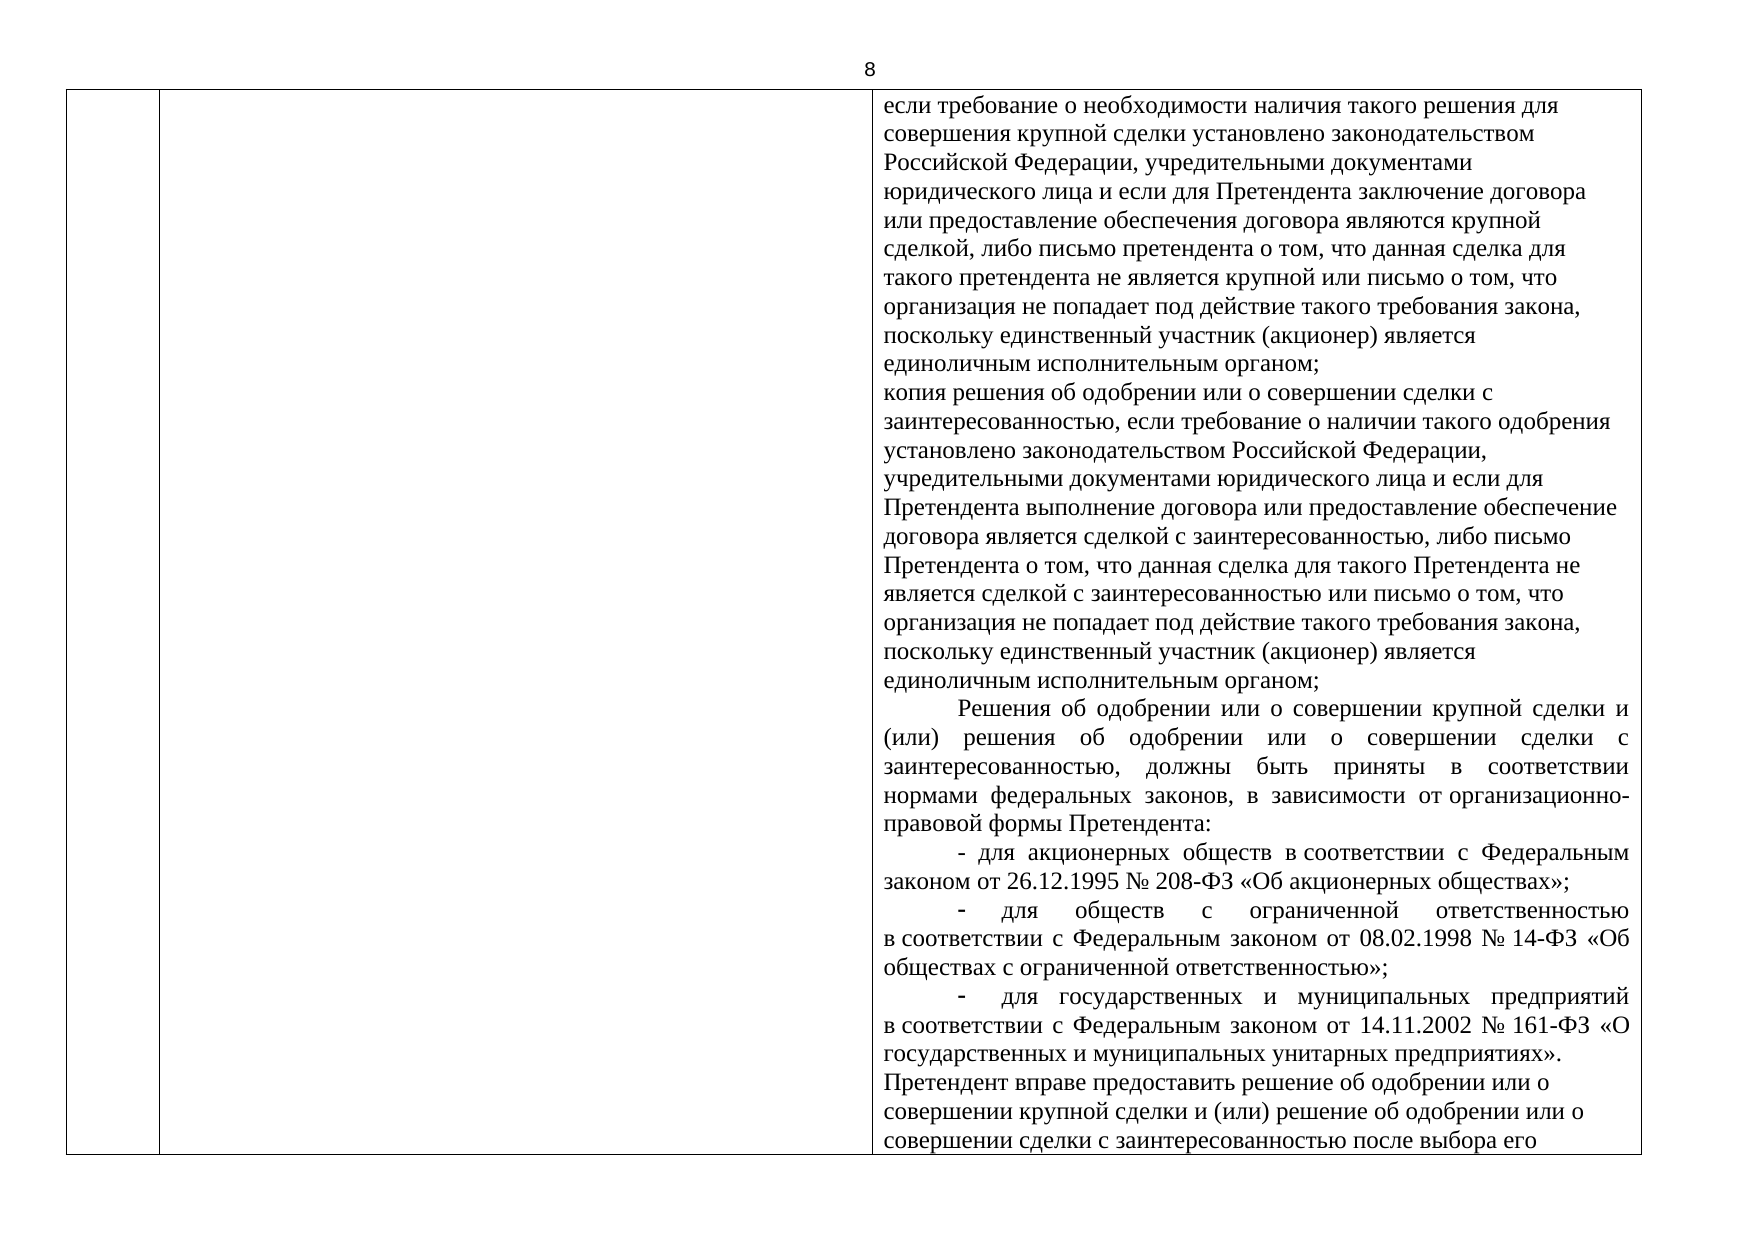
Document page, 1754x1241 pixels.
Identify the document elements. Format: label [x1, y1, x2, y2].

table_cell [873, 90, 1641, 1153]
